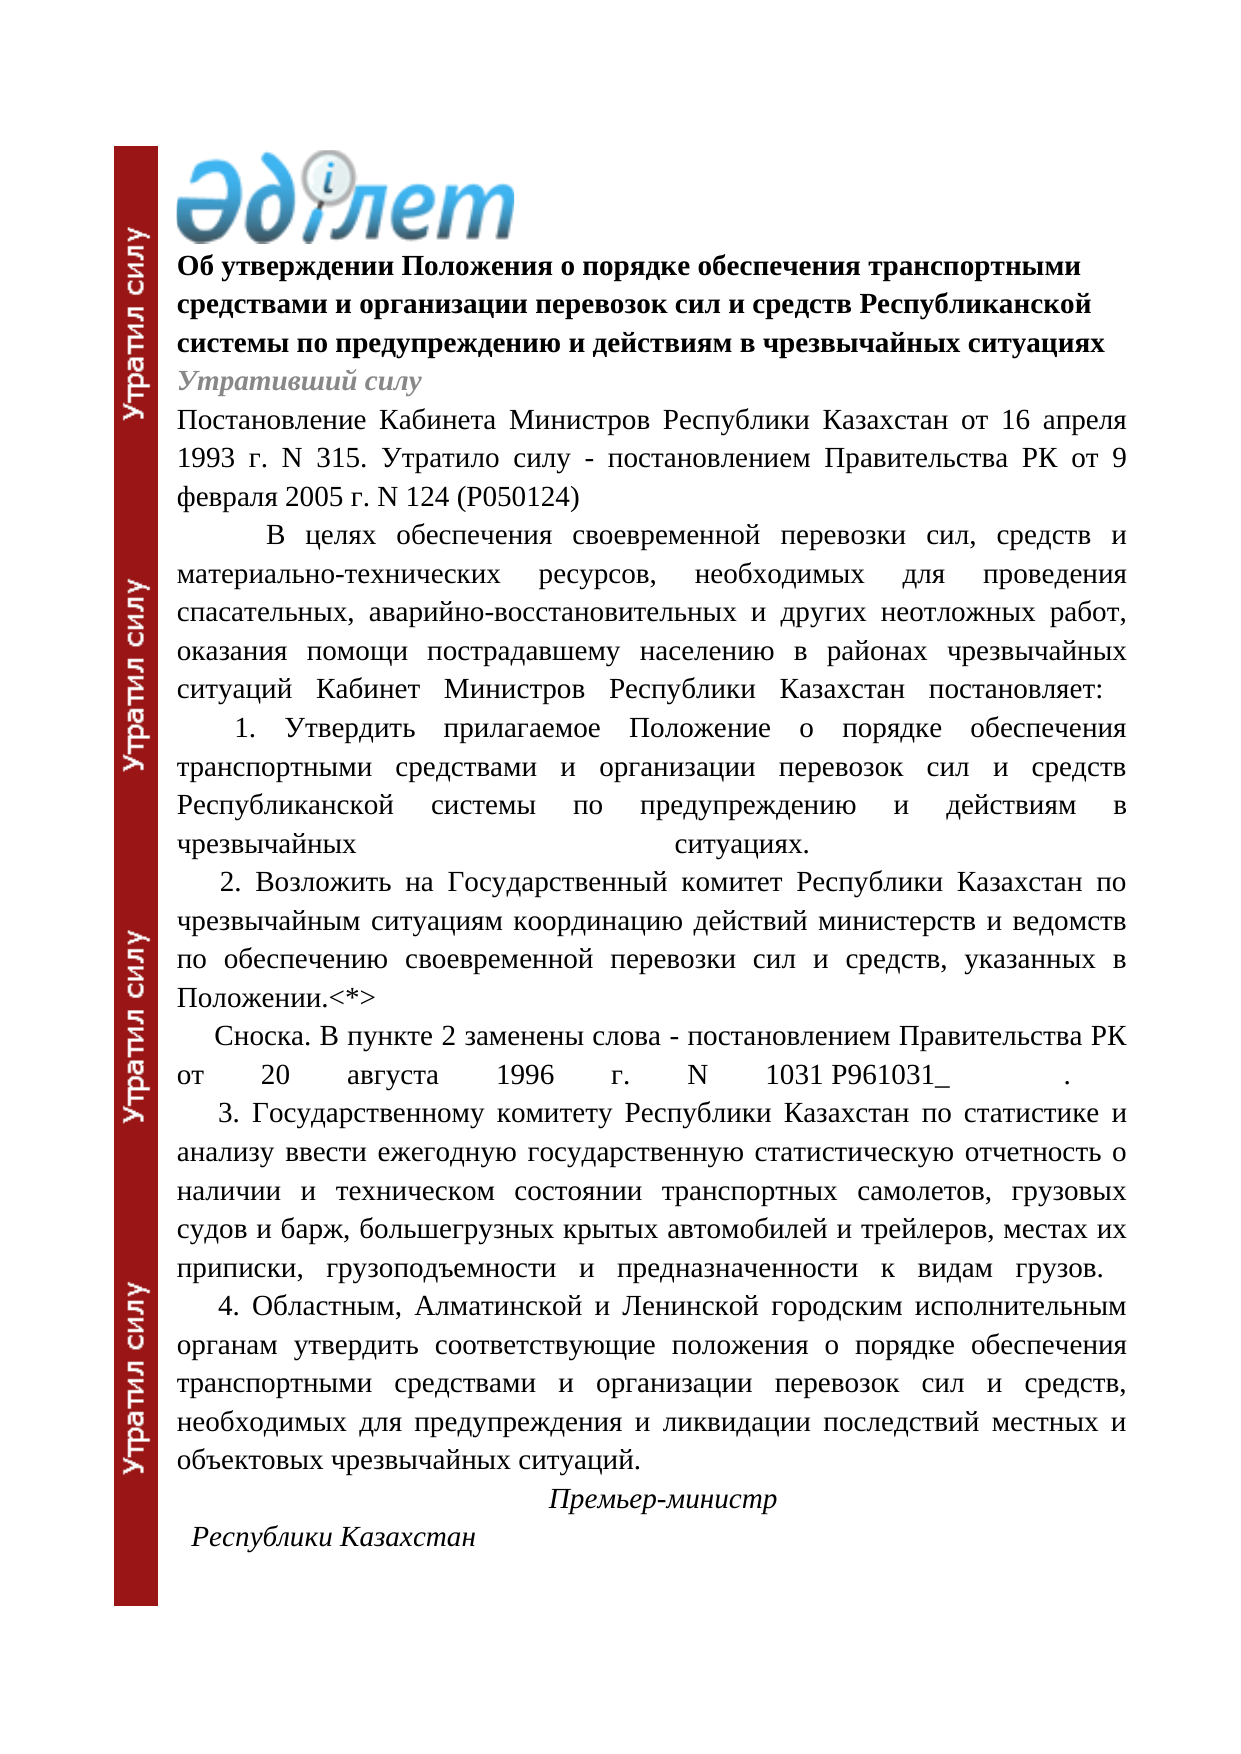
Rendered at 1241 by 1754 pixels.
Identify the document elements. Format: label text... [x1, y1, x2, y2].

text В целях обеспечения своевременной перевозки сил, средств и материально-технических ресурсов, необходимых для проведения спасательных, аварийно-восстановительных и других неотложных работ, оказания помощи пострадавшему населению в районах чрезвычайных ситуаций Кабинет Министров Республики Казахстан постановляет: 1. Утвердить прилагаемое Положение о порядке обеспечения транспортными средствами и организации перевозок сил и средств Республиканской системы по предупреждению и действиям в чрезвычайных ситуациях. 2. Возложить на Государственный комитет Республики Казахстан по чрезвычайным ситуациям координацию действий министерств и ведомств по обеспечению своевременной перевозки сил и средств, указанных в Положении.<*> Сноска. В пункте 2 заменены слова - постановлением Правительства РК от 20 августа 1996 г. N 1031 P961031_ . 3. Государственному комитету Республики Казахстан по статистике и анализу ввести ежегодную государственную статистическую отчетность о наличии и техническом состоянии транспортных самолетов, грузовых судов и барж, большегрузных крытых автомобилей и трейлеров, местах их приписки, грузоподъемности и предназначенности к видам грузов. 4. Областным, Алматинской и Ленинской городским исполнительным органам утвердить соответствующие положения о порядке обеспечения транспортными средствами и организации перевозок сил и средств, необходимых для предупреждения и ликвидации последствий местных и объектовых чрезвычайных ситуаций. [112, 517, 1128, 1476]
picture [114, 512, 158, 517]
picture [114, 397, 158, 402]
text Премьер-министр Республики Казахстан [112, 1481, 1128, 1553]
picture [114, 146, 158, 248]
text Об утвеpждении Положения о поpядке обеспечения тpанспоpтными сpедствами и оpганизации пеpевозок сил и сpедств Республиканской системы по пpедупpеждению и действиям в чpезвычайных ситуациях [112, 248, 1128, 358]
picture [114, 358, 158, 363]
picture [114, 1553, 158, 1606]
picture [176, 150, 515, 244]
text Утративший силу [112, 363, 1128, 397]
picture [114, 1476, 158, 1481]
text Постановление Кабинета Министpов Республики Казахстан от 16 апpеля 1993 г. N 315. Утратило силу - постановлением Правительства РК от 9 февраля 2005 г. N 124 (P050124) [112, 402, 1128, 512]
